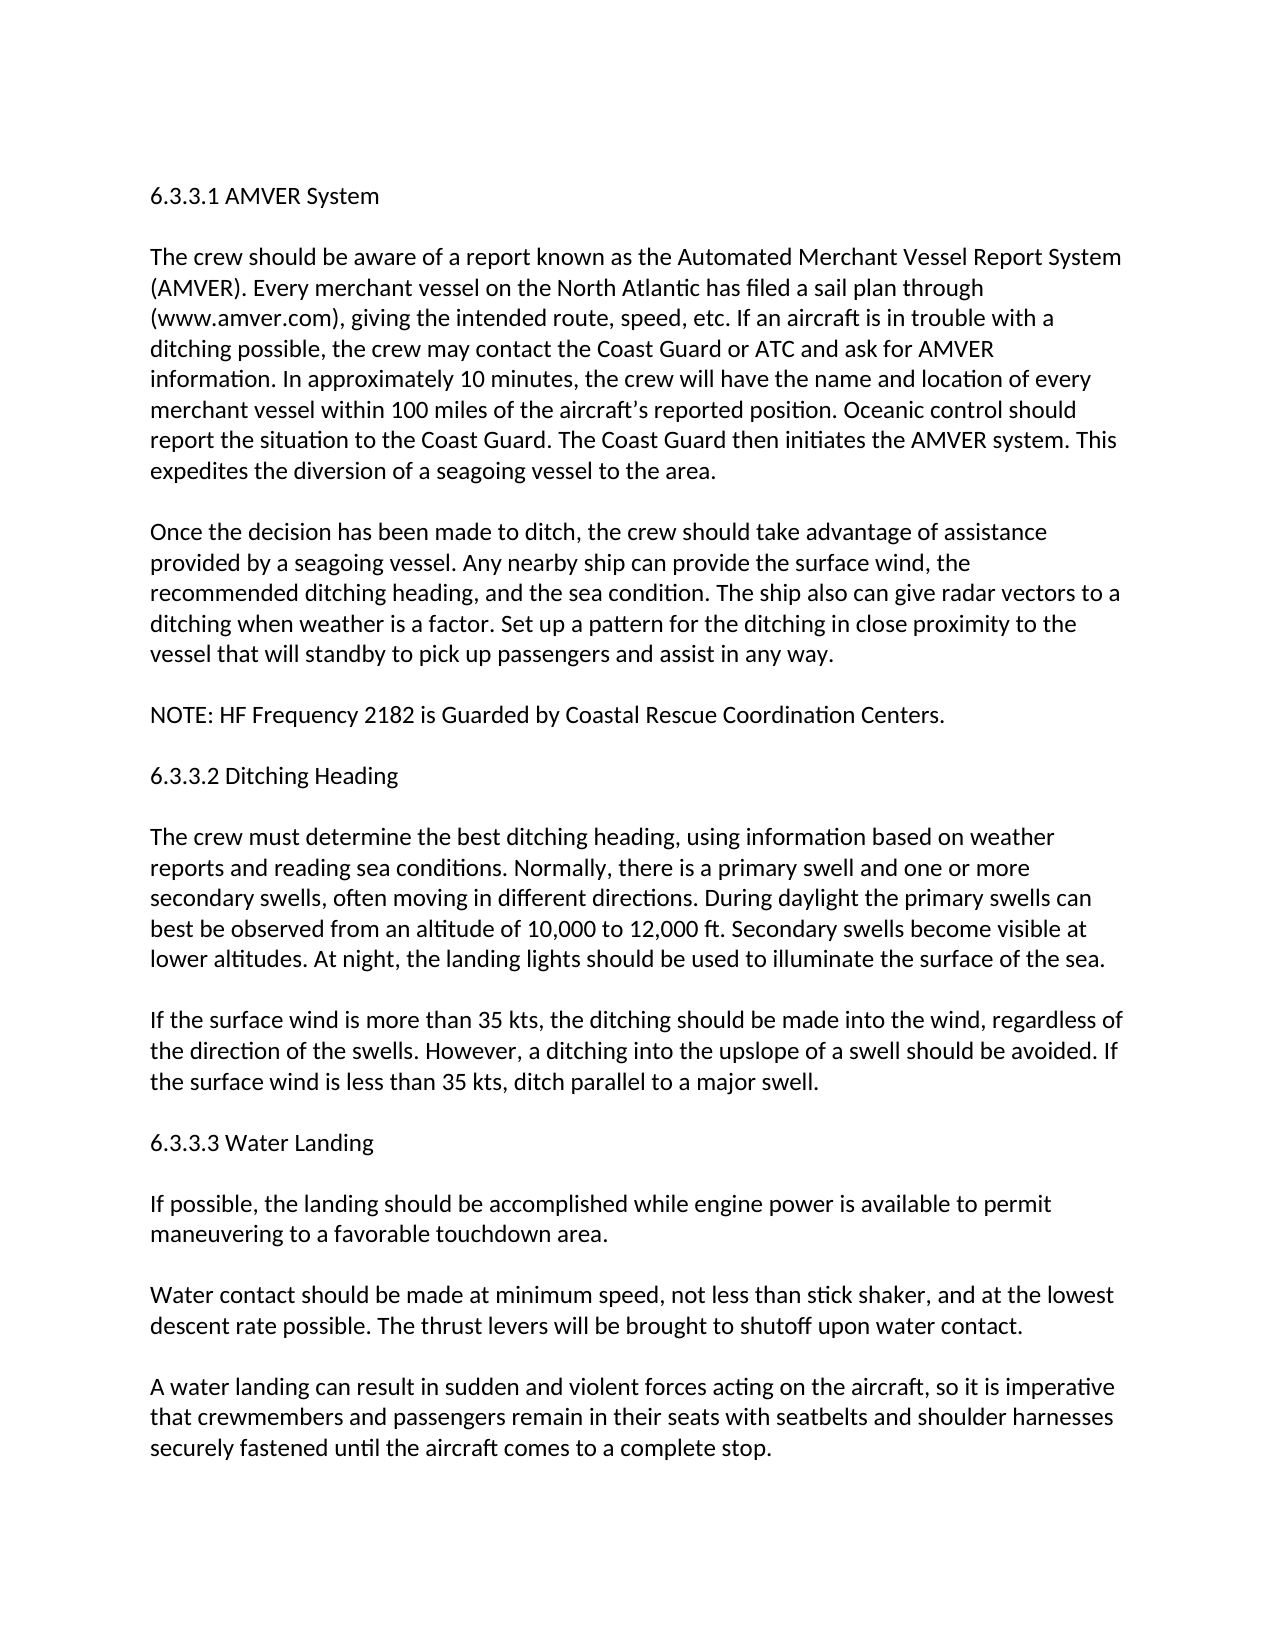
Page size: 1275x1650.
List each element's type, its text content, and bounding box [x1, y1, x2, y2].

text The crew should be aware of a report known as the Automated Merchant Vessel Report System (AMVER). Every merchant vessel on the North Atlantic has filed a sail plan through (www.amver.com), giving the intended route, speed, etc. If an aircraft is in trouble with a ditching possible, the crew may contact the Coast Guard or ATC and ask for AMVER information. In approximately 10 minutes, the crew will have the name and location of every merchant vessel within 100 miles of the aircraft’s reported position. Oceanic control should report the situation to the Coast Guard. The Coast Guard then initiates the AMVER system. This expedites the diversion of a seagoing vessel to the area. [150, 242, 1125, 486]
text Once the decision has been made to ditch, the crew should take advantage of assistance provided by a seagoing vessel. Any nearby ship can provide the surface wind, the recommended ditching heading, and the sea condition. The ship also can give radar vectors to a ditching when weather is a factor. Set up a pattern for the ditching in close proximity to the vessel that will standby to pick up passengers and assist in any way. [150, 516, 1125, 669]
text The crew must determine the best ditching heading, using information based on weather reports and reading sea conditions. Normally, there is a primary swell and one or more secondary swells, often moving in different directions. During daylight the primary swells can best be observed from an altitude of 10,000 to 12,000 ft. Secondary swells become visible at lower altitudes. At night, the landing lights should be used to illuminate the surface of the sea. [150, 821, 1125, 974]
text 6.3.3.3 Water Landing [150, 1127, 1125, 1157]
text If possible, the landing should be accomplished while engine power is available to permit maneuvering to a favorable touchdown area. [150, 1188, 1125, 1249]
text A water landing can result in sudden and violent forces acting on the aircraft, so it is imperative that crewmembers and passengers remain in their seats with seatbelts and shoulder harnesses securely fastened until the aircraft comes to a complete stop. [150, 1371, 1125, 1462]
text If the surface wind is more than 35 kts, the ditching should be made into the wind, regardless of the direction of the swells. However, a ditching into the upslope of a swell should be avoided. If the surface wind is less than 35 kts, ditch parallel to a major swell. [150, 1004, 1125, 1096]
text 6.3.3.1 AMVER System [150, 181, 1125, 211]
text NOTE: HF Frequency 2182 is Guarded by Coastal Rescue Coordination Centers. [150, 699, 1125, 730]
text 6.3.3.2 Ditching Heading [150, 760, 1125, 791]
text Water contact should be made at minimum speed, not less than stick shaker, and at the lowest descent rate possible. The thrust levers will be brought to shutoff upon water contact. [150, 1279, 1125, 1340]
